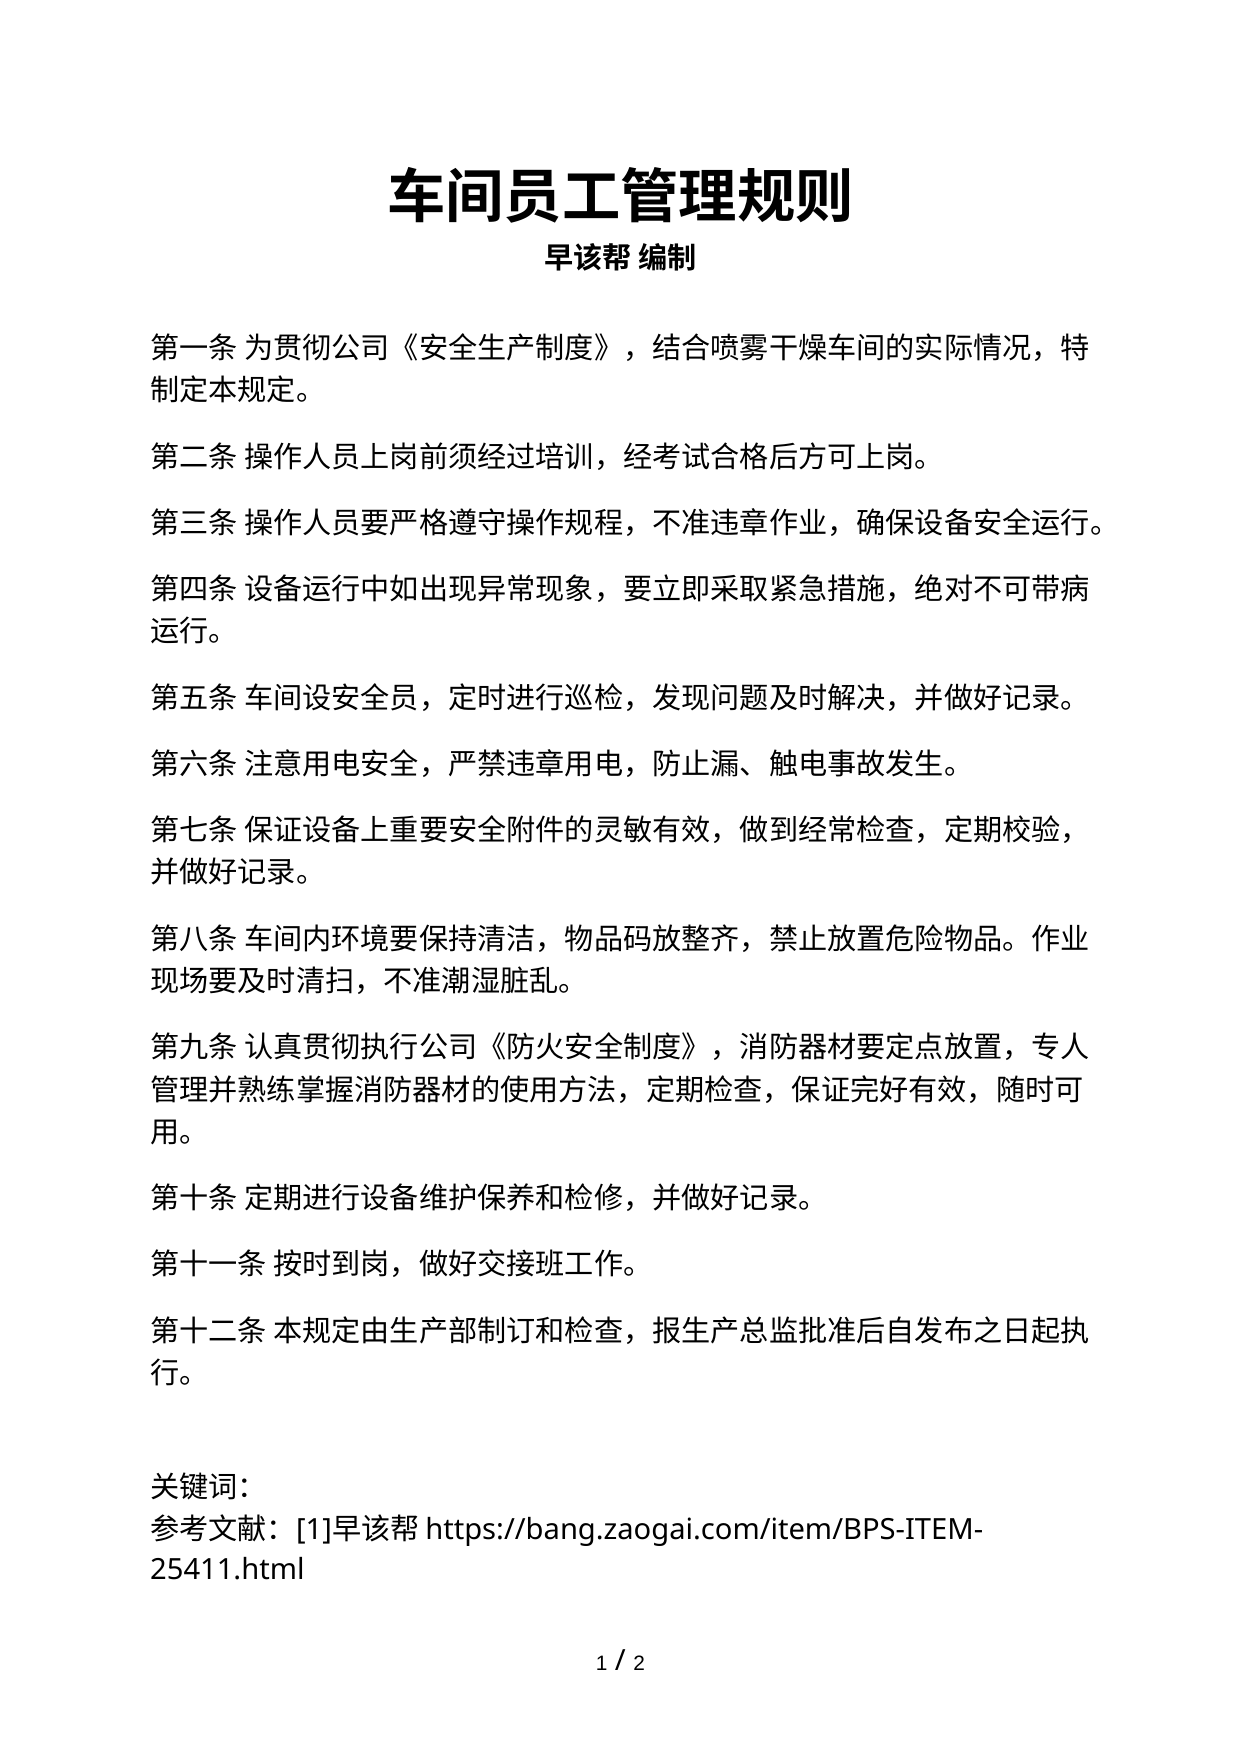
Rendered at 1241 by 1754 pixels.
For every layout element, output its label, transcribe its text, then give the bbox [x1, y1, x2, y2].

text 第十一条 按时到岗，做好交接班工作。 [150, 1241, 1090, 1283]
text 第六条 注意用电安全，严禁违章用电，防止漏、触电事故发生。 [150, 741, 1090, 783]
text 第九条 认真贯彻执行公司《防火安全制度》，消防器材要定点放置，专人管理并熟练掌握消防器材的使用方法，定期检查，保证完好有效，随时可用。 [150, 1024, 1090, 1151]
text 早该帮 编制 [150, 234, 1090, 277]
text 第五条 车间设安全员，定时进行巡检，发现问题及时解决，并做好记录。 [150, 674, 1090, 717]
text 参考文献：[1]早该帮https://bang.zaogai.com/item/BPS-ITEM-25411.html [150, 1506, 1090, 1588]
text 第十二条 本规定由生产部制订和检查，报生产总监批准后自发布之日起执行。 [150, 1307, 1090, 1392]
text 第二条 操作人员上岗前须经过培训，经考试合格后方可上岗。 [150, 433, 1090, 476]
text 第八条 车间内环境要保持清洁，物品码放整齐，禁止放置危险物品。作业现场要及时清扫，不准潮湿脏乱。 [150, 915, 1090, 1000]
text 车间员工管理规则 [150, 150, 1090, 234]
text 关键词： [150, 1464, 1090, 1506]
text 第一条 为贯彻公司《安全生产制度》，结合喷雾干燥车间的实际情况，特制定本规定。 [150, 325, 1090, 409]
text 第十条 定期进行设备维护保养和检修，并做好记录。 [150, 1175, 1090, 1217]
text 第七条 保证设备上重要安全附件的灵敏有效，做到经常检查，定期校验，并做好记录。 [150, 807, 1090, 891]
text 第四条 设备运行中如出现异常现象，要立即采取紧急措施，绝对不可带病运行。 [150, 566, 1090, 650]
text 第三条 操作人员要严格遵守操作规程，不准违章作业，确保设备安全运行。 [150, 499, 1090, 542]
